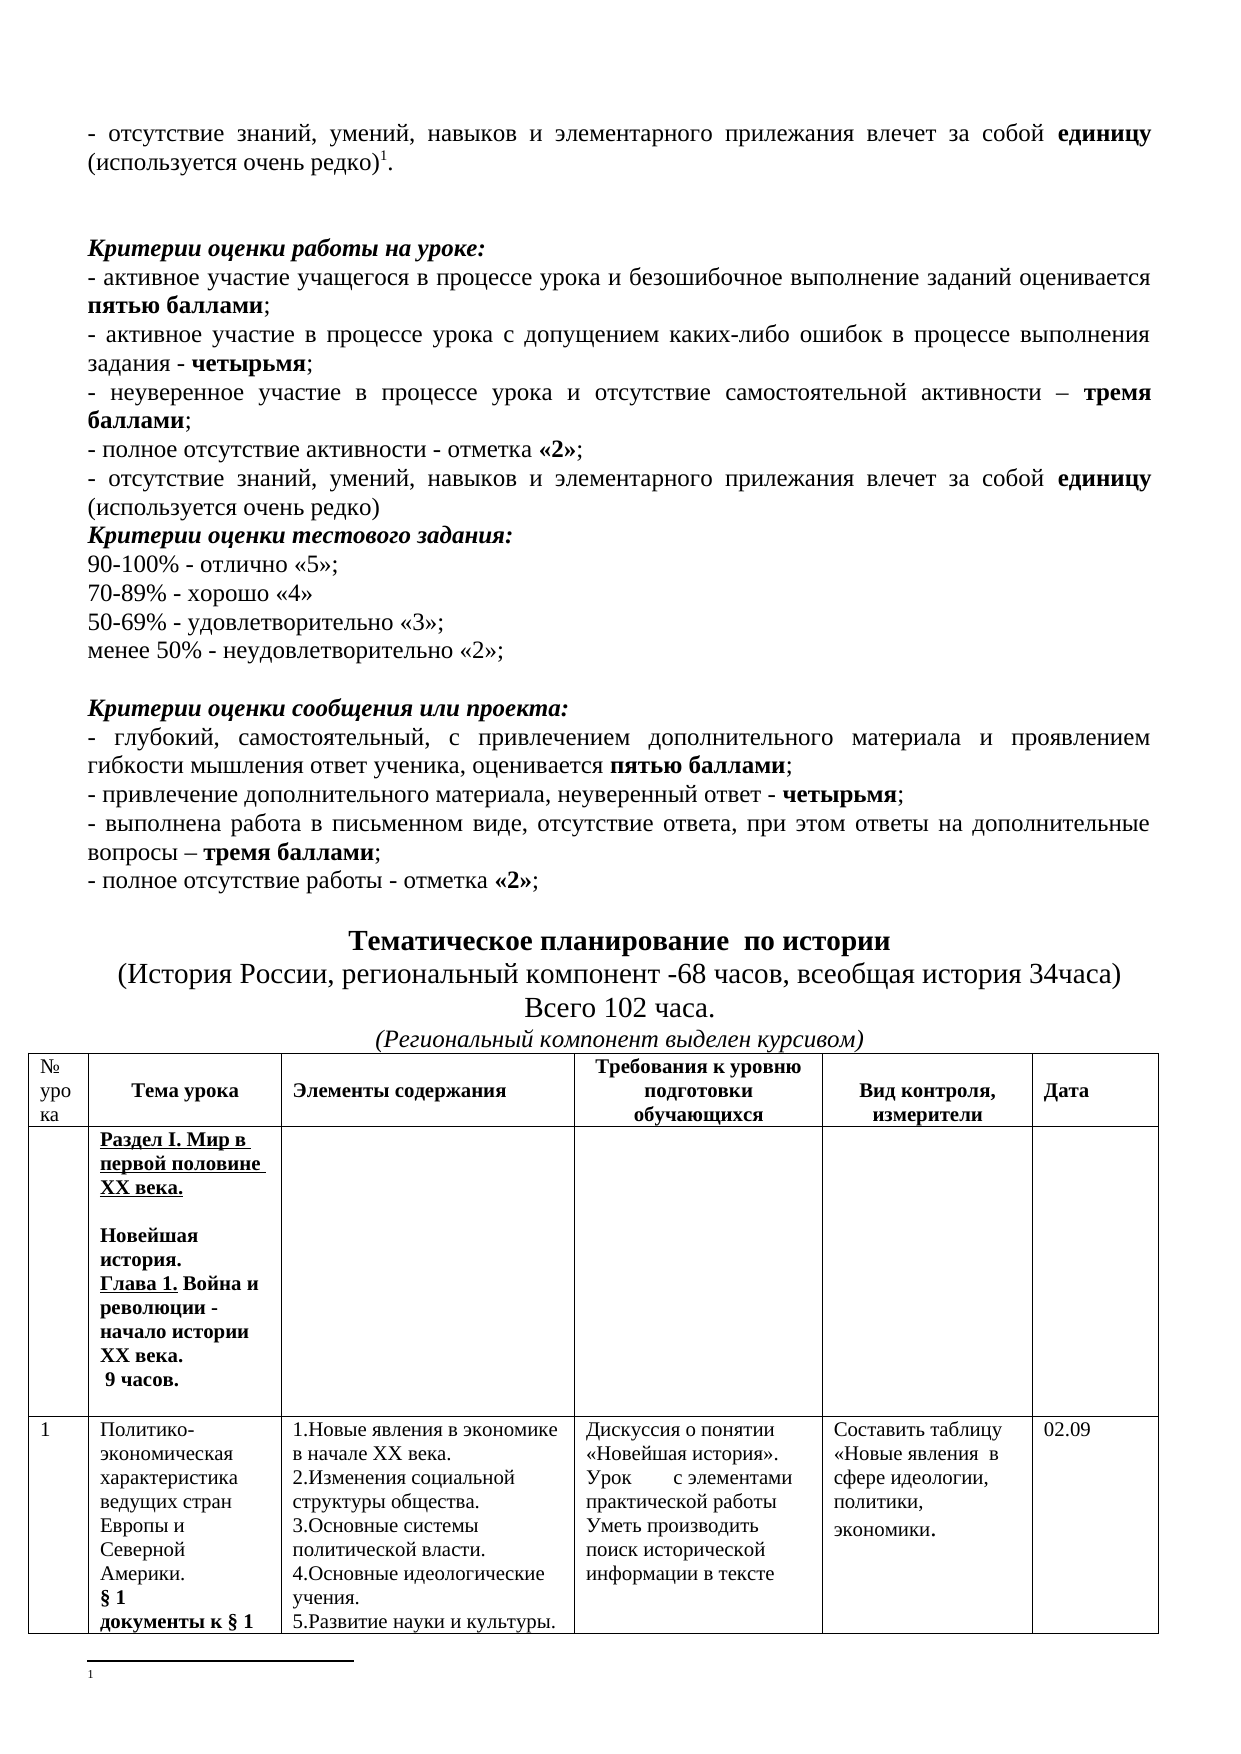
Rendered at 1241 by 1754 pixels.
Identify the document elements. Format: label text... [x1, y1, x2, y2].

text - выполнена работа в письменном виде, отсутствие ответа, при этом ответы на дополнительные вопросы – тремя баллами; [87, 808, 1152, 866]
table_header Тема урока [89, 1054, 281, 1126]
text (Региональный компонент выделен курсивом) [87, 1024, 1152, 1052]
text 90-100% - отлично «5»; [87, 549, 1152, 578]
text - глубокий, самостоятельный, с привлечением дополнительного материала и проявлением гибкости мышления ответ ученика, оценивается пятью баллами; [87, 722, 1152, 779]
text Критерии оценки тестового задания: [87, 521, 1152, 549]
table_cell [823, 1417, 1032, 1633]
table_header Вид контроля, измерители [823, 1054, 1032, 1126]
table_cell Раздел I. Мир в первой половине XX века. Новейшая история. Глава 1. Война и революции - начало истории XX века. 9 часов. [89, 1127, 281, 1416]
text Тематическое планирование по истории [87, 923, 1152, 957]
text - полное отсутствие работы - отметка «2»; [87, 866, 1152, 894]
table_header Требования к уровню подготовки обучающихся [575, 1054, 822, 1126]
text Критерии оценки работы на уроке: [87, 233, 1152, 262]
text - привлечение дополнительного материала, неуверенный ответ - четырьмя; [87, 779, 1152, 808]
text - активное участие в процессе урока с допущением каких-либо ошибок в процессе выполнения задания - четырьмя; [87, 319, 1152, 377]
text 50-69% - удовлетворительно «3»; [87, 607, 1152, 636]
text - отсутствие знаний, умений, навыков и элементарного прилежания влечет за собой единицу (используется очень редко) [87, 463, 1152, 521]
text - неуверенное участие в процессе урока и отсутствие самостоятельной активности – тремя баллами; [87, 377, 1152, 434]
text Всего 102 часа. [87, 990, 1152, 1024]
text 70-89% - хорошо «4» [87, 578, 1152, 607]
table_cell [823, 1127, 1032, 1416]
table_header Элементы содержания [282, 1054, 574, 1126]
table_cell [29, 1127, 88, 1416]
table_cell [575, 1417, 822, 1633]
text - полное отсутствие активности - отметка «2»; [87, 434, 1152, 463]
text Критерии оценки сообщения или проекта: [87, 693, 1152, 722]
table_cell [282, 1417, 574, 1633]
table_cell [1033, 1127, 1158, 1416]
table_header Дата [1033, 1054, 1158, 1126]
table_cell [89, 1417, 281, 1633]
table_cell 1 [29, 1417, 88, 1633]
text - отсутствие знаний, умений, навыков и элементарного прилежания влечет за собой единицу (используется очень редко). [87, 118, 1152, 176]
text (История России, региональный компонент -68 часов, всеобщая история 34часа) [87, 957, 1152, 990]
table_cell 02.09 [1033, 1417, 1158, 1633]
table_header № урока [29, 1054, 88, 1126]
text - активное участие учащегося в процессе урока и безошибочное выполнение заданий оценивается пятью баллами; [87, 262, 1152, 319]
text менее 50% - неудовлетворительно «2»; [87, 636, 1152, 664]
table_cell [575, 1127, 822, 1416]
table_cell [282, 1127, 574, 1416]
